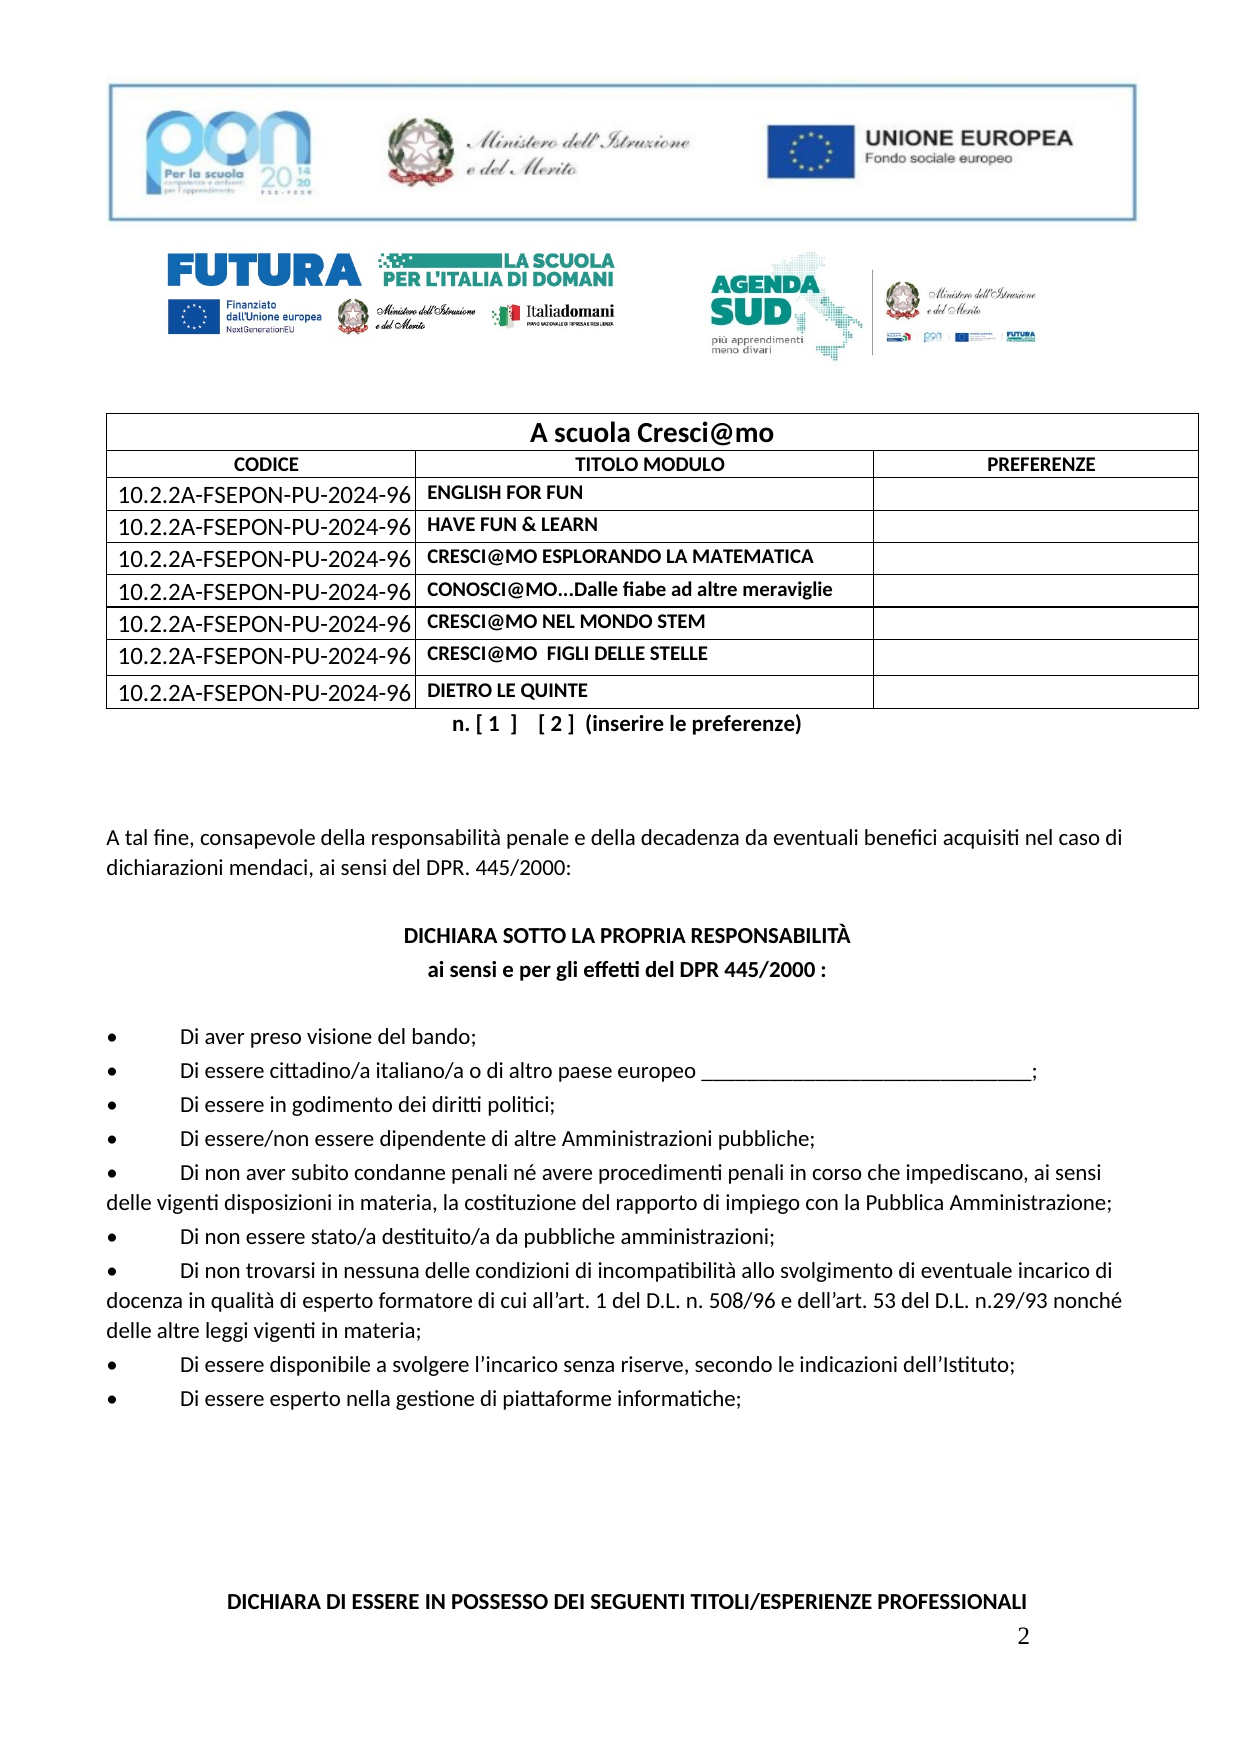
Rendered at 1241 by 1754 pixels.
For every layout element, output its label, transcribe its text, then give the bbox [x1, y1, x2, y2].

table_cell [874, 511, 1198, 542]
table_cell PREFERENZE [874, 451, 1198, 477]
table_cell CRESCI@MO ESPLORANDO LA MATEMATICA [416, 543, 873, 574]
table_cell [874, 575, 1198, 606]
table_cell [874, 676, 1198, 708]
table_cell 10.2.2A-FSEPON-PU-2024-96 [107, 608, 415, 639]
text • Di non essere stato/a destituito/a da pubbliche amministrazioni; [106, 1222, 1148, 1250]
text • Di non trovarsi in nessuna delle condizioni di incompatibilità allo svolgimento di eventuale incarico di docenza in qualità di esperto formatore di cui all’art. 1 del D.L. n. 508/96 e dell’art. 53 del D.L. n.29/93 nonché delle altre leggi vigenti in materia; [106, 1256, 1148, 1344]
text A tal fine, consapevole della responsabilità penale e della decadenza da eventuali benefici acquisiti nel caso di dichiarazioni mendaci, ai sensi del DPR. 445/2000: [106, 823, 1148, 881]
text DICHIARA DI ESSERE IN POSSESSO DEI SEGUENTI TITOLI/ESPERIENZE PROFESSIONALI [106, 1587, 1148, 1615]
text DICHIARA SOTTO LA PROPRIA RESPONSABILITÀ [106, 921, 1148, 949]
text • Di essere cittadino/a italiano/a o di altro paese europeo _____________________________; [106, 1056, 1148, 1084]
text • Di essere/non essere dipendente di altre Amministrazioni pubbliche; [106, 1124, 1148, 1152]
text • Di aver preso visione del bando; [106, 1022, 1148, 1050]
table_cell DIETRO LE QUINTE [416, 676, 873, 708]
table_cell [874, 608, 1198, 639]
table_cell CODICE [107, 451, 415, 477]
table_cell ENGLISH FOR FUN [416, 478, 873, 509]
table_cell CRESCI@MO NEL MONDO STEM [416, 608, 873, 639]
table_cell CRESCI@MO FIGLI DELLE STELLE [416, 640, 873, 675]
picture [106, 74, 1141, 229]
text • Di essere in godimento dei diritti politici; [106, 1090, 1148, 1118]
table_cell [874, 640, 1198, 675]
table_header A scuola Cresci@mo [107, 414, 1198, 450]
table_cell TITOLO MODULO [416, 451, 873, 477]
table_cell 10.2.2A-FSEPON-PU-2024-96 [107, 511, 415, 542]
text • Di essere esperto nella gestione di piattaforme informatiche; [106, 1384, 1148, 1412]
table_cell 10.2.2A-FSEPON-PU-2024-96 [107, 676, 415, 708]
table_cell 10.2.2A-FSEPON-PU-2024-96 [107, 640, 415, 675]
table_cell CONOSCI@MO...Dalle fiabe ad altre meraviglie [416, 575, 873, 606]
text • Di essere disponibile a svolgere l’incarico senza riserve, secondo le indicazioni dell’Istituto; [106, 1350, 1148, 1378]
table_cell 10.2.2A-FSEPON-PU-2024-96 [107, 575, 415, 606]
table_cell HAVE FUN & LEARN [416, 511, 873, 542]
picture [162, 233, 620, 355]
table_cell [874, 478, 1198, 509]
text ai sensi e per gli effetti del DPR 445/2000 : [106, 955, 1148, 983]
text • Di non aver subito condanne penali né avere procedimenti penali in corso che impediscano, ai sensi delle vigenti disposizioni in materia, la costituzione del rapporto di impiego con la Pubblica Amministrazione; [106, 1158, 1148, 1216]
picture [703, 232, 1046, 371]
text n. [ 1 ] [ 2 ] (inserire le preferenze) [106, 709, 1148, 737]
table_cell 10.2.2A-FSEPON-PU-2024-96 [107, 543, 415, 574]
table_cell [874, 543, 1198, 574]
table_cell 10.2.2A-FSEPON-PU-2024-96 [107, 478, 415, 509]
